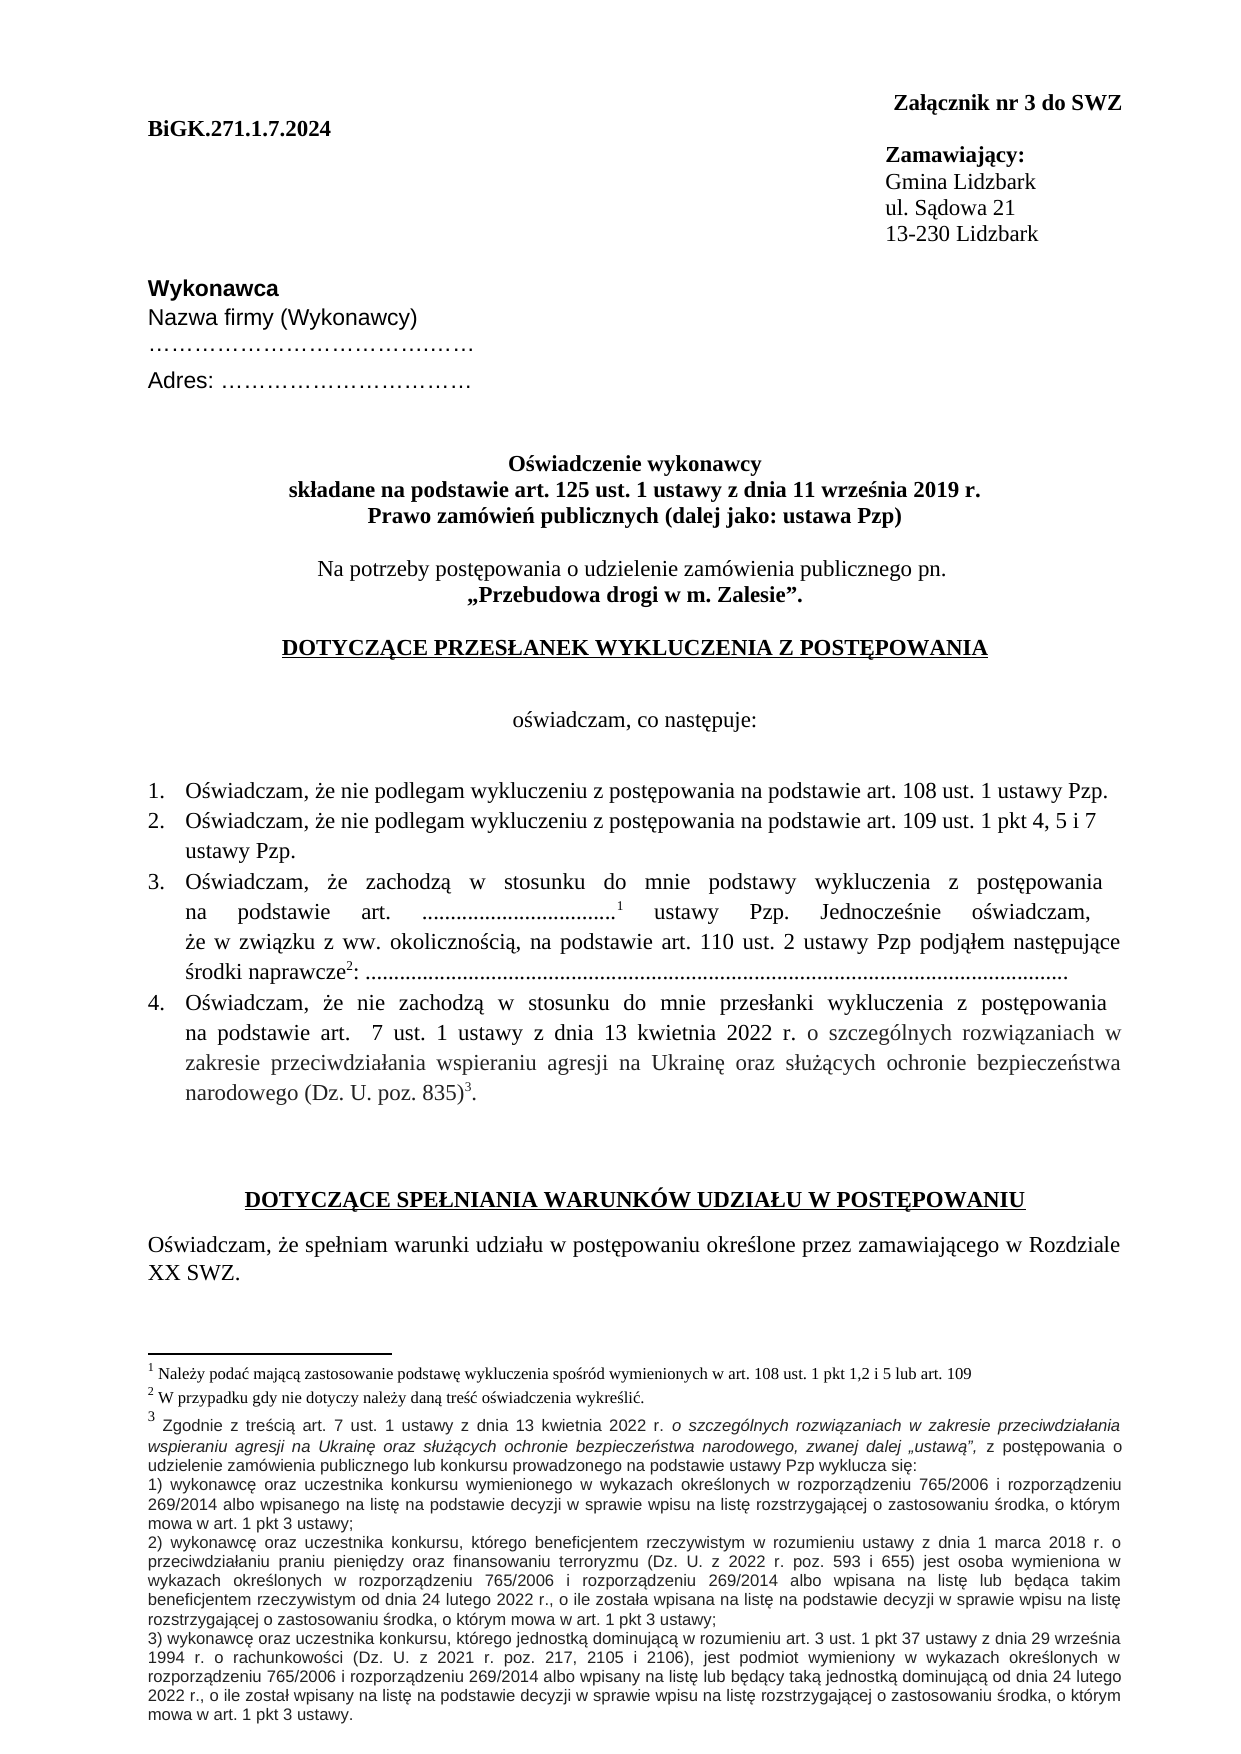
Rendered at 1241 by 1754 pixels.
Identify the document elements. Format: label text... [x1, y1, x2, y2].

text Adres: …………………………… [148, 367, 1122, 393]
text 13-230 Lidzbark [811, 220, 1122, 247]
text oświadczam, co następuje: [148, 706, 1122, 732]
text Załącznik nr 3 do SWZ [148, 89, 1122, 115]
text DOTYCZĄCE SPEŁNIANIA WARUNKÓW UDZIAŁU W POSTĘPOWANIU [148, 1186, 1122, 1212]
text Oświadczenie wykonawcy składane na podstawie art. 125 ust. 1 ustawy z dnia 11 września 2019 r. Prawo zamówień publicznych (dalej jako: ustawa Pzp) [148, 423, 1122, 529]
list Oświadczam, że nie podlegam wykluczeniu z postępowania na podstawie art. 109 ust. 1 pkt 4, 5 i 7 ustawy Pzp. [148, 807, 1122, 864]
list Oświadczam, że nie zachodzą w stosunku do mnie przesłanki wykluczenia z postępowania na podstawie art. 7 ust. 1 ustawy z dnia 13 kwietnia 2022 r. o szczególnych rozwiązaniach w zakresie przeciwdziałania wspieraniu agresji na Ukrainę oraz służących ochronie bezpieczeństwa narodowego (Dz. U. poz. 835). [148, 988, 1122, 1106]
text BiGK.271.1.7.2024 [148, 115, 1122, 141]
text Zamawiający: Gmina Lidzbark [885, 141, 1122, 194]
text Oświadczam, że spełniam warunki udziału w postępowaniu określone przez zamawiającego w Rozdziale XX SWZ. [148, 1231, 1122, 1286]
list Oświadczam, że nie podlegam wykluczeniu z postępowania na podstawie art. 108 ust. 1 ustawy Pzp. [148, 777, 1122, 803]
text Na potrzeby postępowania o udzielenie zamówienia publicznego pn. „Przebudowa drogi w m. Zalesie”. [148, 529, 1122, 608]
text ……………………………….…… [148, 330, 1122, 356]
text Nazwa firmy (Wykonawcy) [148, 304, 1122, 330]
text DOTYCZĄCE PRZESŁANEK WYKLUCZENIA Z POSTĘPOWANIA [148, 634, 1122, 661]
text ul. Sądowa 21 [811, 194, 1122, 220]
text Wykonawca [148, 247, 1122, 302]
list Oświadczam, że zachodzą w stosunku do mnie podstawy wykluczenia z postępowania na podstawie art. .................................. ustawy Pzp. Jednocześnie oświadczam, że w związku z ww. okolicznością, na podstawie art. 110 ust. 2 ustawy Pzp podjąłem następujące środki naprawcze: ........................................................................................................................... [148, 868, 1122, 985]
